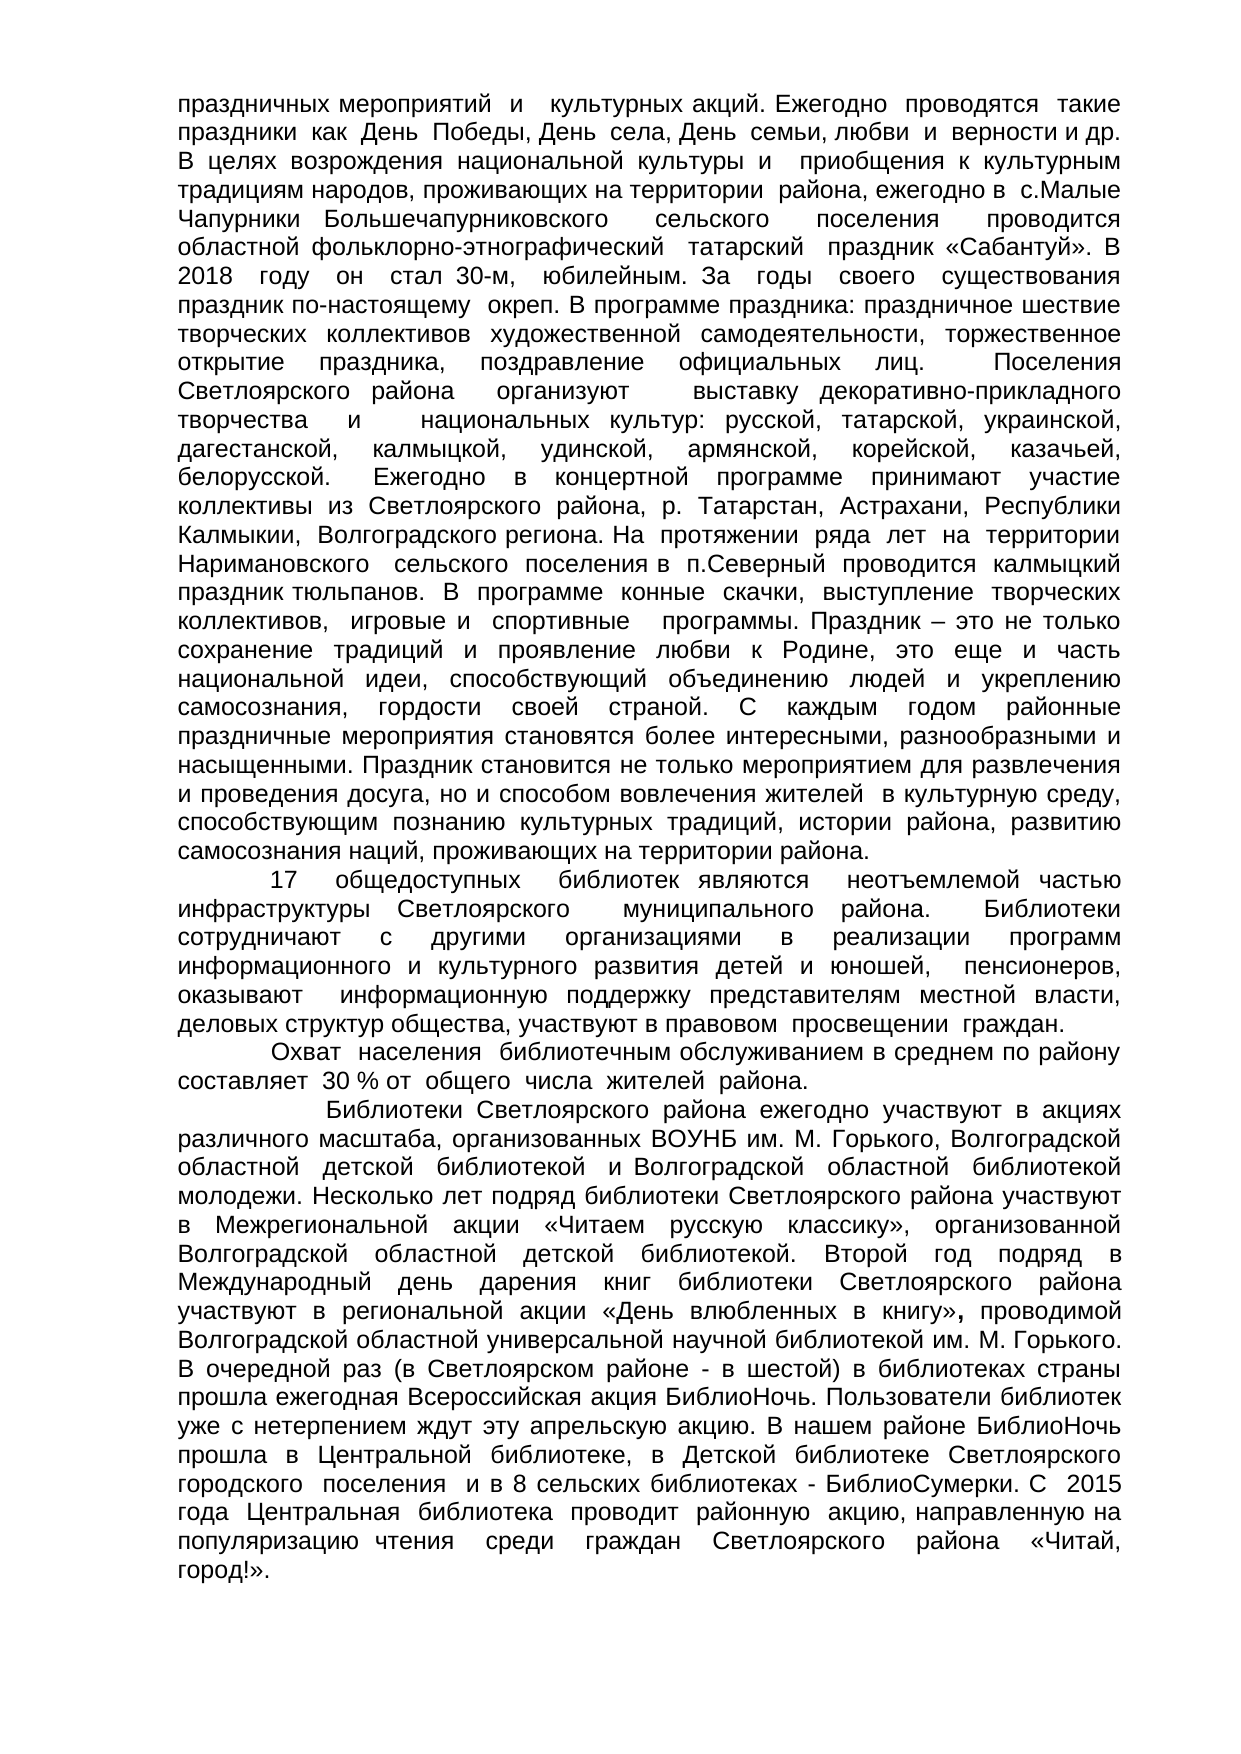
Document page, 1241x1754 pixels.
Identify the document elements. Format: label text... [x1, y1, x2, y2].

text Охват населения библиотечным обслуживанием в среднем по району составляет 30 % от общего числа жителей района. [177, 1037, 1122, 1095]
text Библиотеки Светлоярского района ежегодно участвуют в акциях различного масштаба, организованных ВОУНБ им. М. Горького, Волгоградской областной детской библиотекой и Волгоградской областной библиотекой молодежи. Несколько лет подряд библиотеки Светлоярского района участвуют в Межрегиональной акции «Читаем русскую классику», организованной Волгоградской областной детской библиотекой. Второй год подряд в Международный день дарения книг библиотеки Светлоярского района участвуют в региональной акции «День влюбленных в книгу», проводимой Волгоградской областной универсальной научной библиотекой им. М. Горького. В очередной раз (в Светлоярском районе - в шестой) в библиотеках страны прошла ежегодная Всероссийская акция БиблиоНочь. Пользователи библиотек уже с нетерпением ждут эту апрельскую акцию. В нашем районе БиблиоНочь прошла в Центральной библиотеке, в Детской библиотеке Светлоярского городского поселения и в 8 сельских библиотеках - БиблиоСумерки. С 2015 года Центральная библиотека проводит районную акцию, направленную на популяризацию чтения среди граждан Светлоярского района «Читай, город!». [177, 1469, 1122, 1584]
text 17 общедоступных библиотек являются неотъемлемой частью инфраструктуры Светлоярского муниципального района. Библиотеки сотрудничают с другими организациями в реализации программ информационного и культурного развития детей и юношей, пенсионеров, оказывают информационную поддержку представителям местной власти, деловых структур общества, участвуют в правовом просвещении граждан. [177, 865, 1122, 1037]
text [177, 89, 1122, 865]
text Библиотеки Светлоярского района ежегодно участвуют в акциях различного масштаба, организованных ВОУНБ им. М. Горького, Волгоградской областной детской библиотекой и Волгоградской областной библиотекой молодежи. Несколько лет подряд библиотеки Светлоярского района участвуют в Межрегиональной акции «Читаем русскую классику», организованной Волгоградской областной детской библиотекой. Второй год подряд в Международный день дарения книг библиотеки Светлоярского района участвуют в региональной акции «День влюбленных в книгу», проводимой Волгоградской областной универсальной научной библиотекой им. М. Горького. В очередной раз (в Светлоярском районе - в шестой) в библиотеках страны прошла ежегодная Всероссийская акция БиблиоНочь. Пользователи библиотек уже с нетерпением ждут эту апрельскую акцию. В нашем районе БиблиоНочь прошла в Центральной библиотеке, в Детской библиотеке Светлоярского городского поселения и в 8 сельских библиотеках - БиблиоСумерки. С 2015 года Центральная библиотека проводит районную акцию, направленную на популяризацию чтения среди граждан Светлоярского района «Читай, город!». [177, 1095, 1122, 1268]
